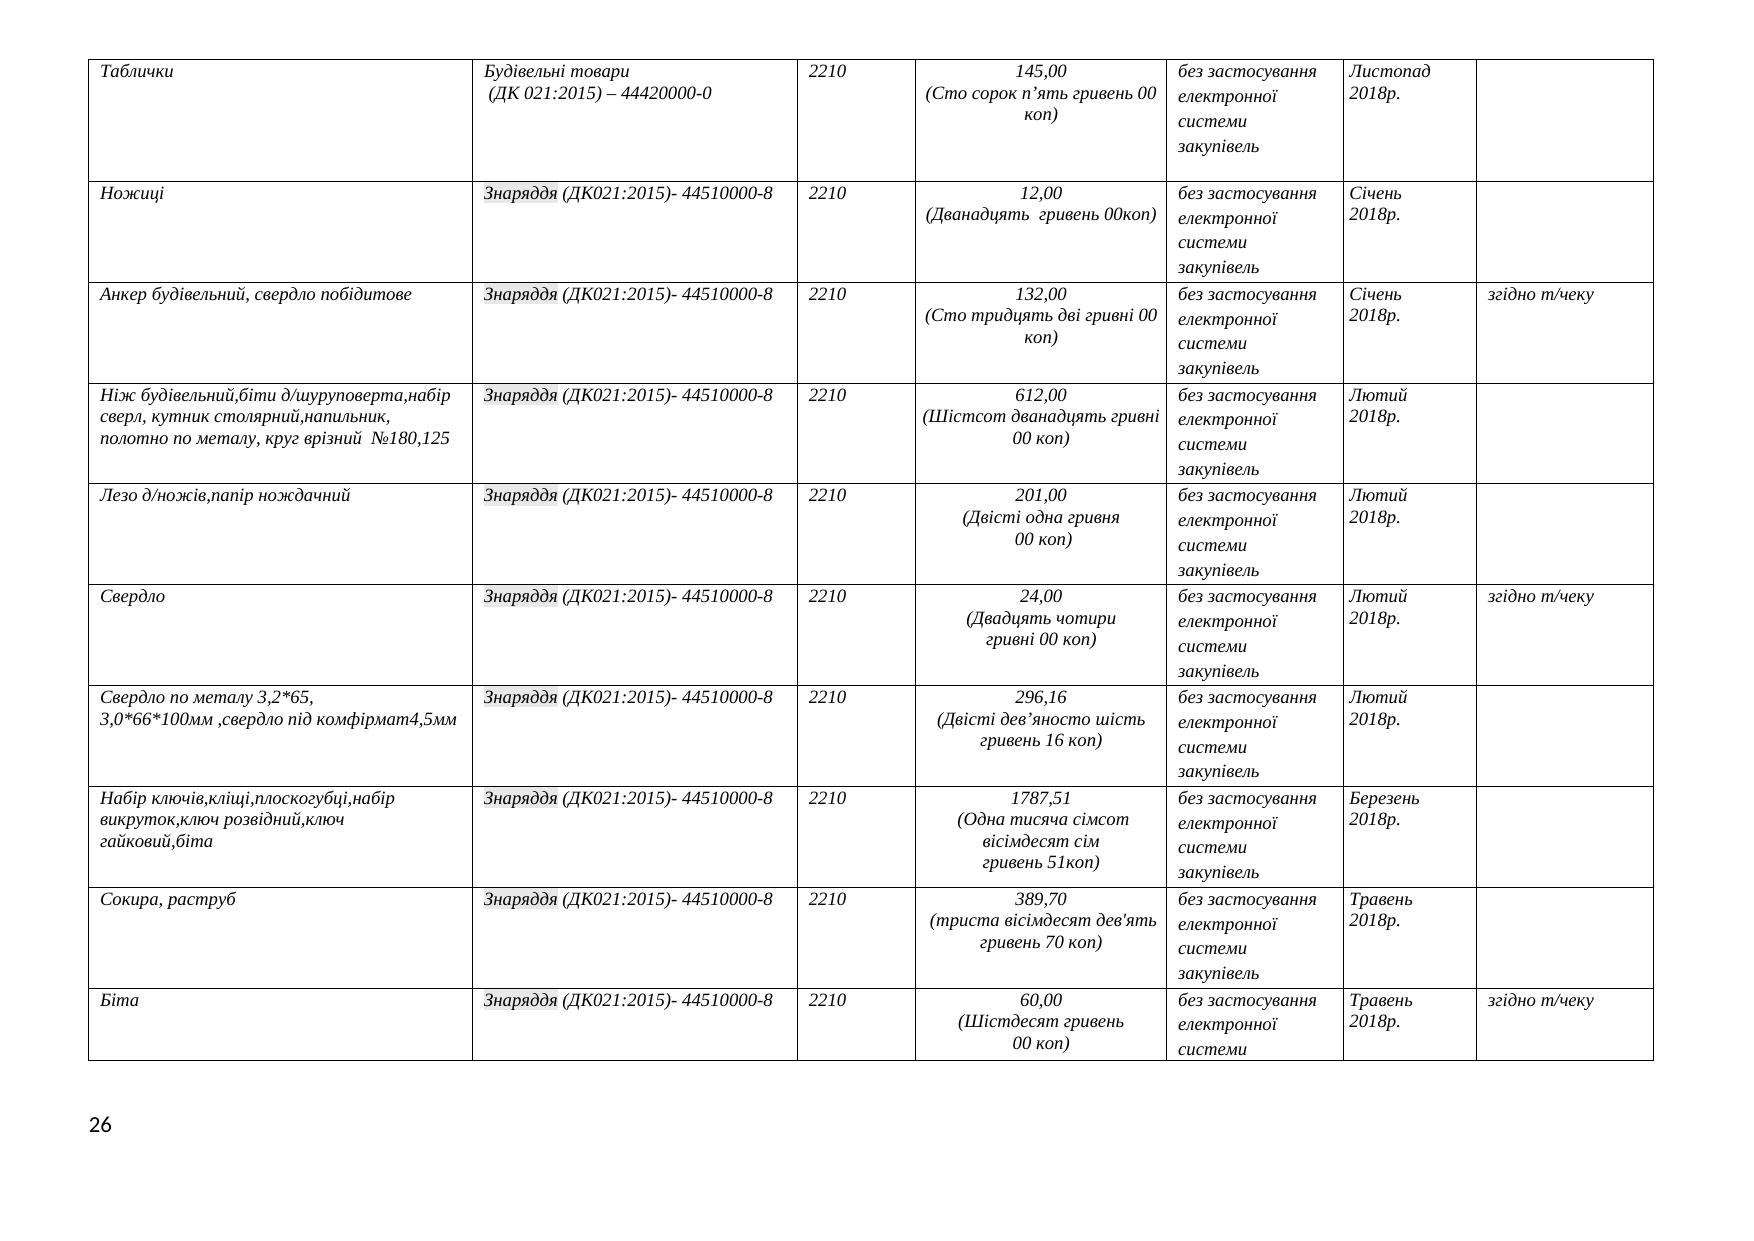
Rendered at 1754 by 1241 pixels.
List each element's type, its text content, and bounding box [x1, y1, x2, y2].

table_cell без застосування електронної системи закупівель [1167, 585, 1343, 685]
table_cell 2210 [798, 787, 915, 887]
table_cell 296,16 (Двісті дев’яносто шість гривень 16 коп) [916, 686, 1166, 786]
table_cell Ніж будівельний,біти д/шуруповерта,набір сверл, кутник столярний,напильник, полотно по металу, круг врізний №180,125 [89, 384, 472, 483]
table_cell 2210 [798, 989, 915, 1059]
table_cell Знаряддя (ДК021:2015)- 44510000-8 [473, 182, 797, 282]
table_cell Таблички [89, 60, 472, 181]
table_cell без застосування електронної системи закупівель [1167, 182, 1343, 282]
table_cell Лезо д/ножів,папір нождачний [89, 484, 472, 584]
table_cell 12,00 (Дванадцять гривень 00коп) [916, 182, 1166, 282]
table_cell 2210 [798, 484, 915, 584]
table_cell Березень 2018р. [1344, 787, 1476, 887]
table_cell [1167, 888, 1343, 987]
table_cell Лютий 2018р. [1344, 484, 1476, 584]
table_cell Лютий 2018р. [1344, 686, 1476, 786]
table_cell Будівельні товари (ДК 021:2015) – 44420000-0 [473, 60, 797, 181]
table_cell Свердло по металу 3,2*65, 3,0*66*100мм ,свердло під комфірмат4,5мм [89, 686, 472, 786]
table_cell 1787,51 (Одна тисяча сімсот вісімдесят сім гривень 51коп) [916, 787, 1166, 887]
table_cell без застосування електронної системи закупівель [1167, 686, 1343, 786]
table_cell [1477, 384, 1653, 483]
table_cell 132,00 (Сто тридцять дві гривні 00 коп) [916, 283, 1166, 382]
table_cell 2210 [798, 888, 915, 987]
table_cell 145,00 (Сто сорок п’ять гривень 00 коп) [916, 60, 1166, 181]
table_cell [473, 989, 797, 1059]
table_cell Ножиці [89, 182, 472, 282]
table_cell Знаряддя (ДК021:2015)- 44510000-8 [473, 585, 797, 685]
table_cell Біта [89, 989, 472, 1059]
table_cell Листопад 2018р. [1344, 60, 1476, 181]
table_cell згідно т/чеку [1477, 283, 1653, 382]
table_cell 24,00 (Двадцять чотири гривні 00 коп) [916, 585, 1166, 685]
table_cell Травень 2018р. [1344, 989, 1476, 1059]
table_cell без застосування електронної системи закупівель [1167, 384, 1343, 483]
table_cell Знаряддя (ДК021:2015)- 44510000-8 [473, 384, 797, 483]
table_cell 612,00 (Шістсот дванадцять гривні 00 коп) [916, 384, 1166, 483]
table_cell без застосування електронної системи закупівель [1167, 283, 1343, 382]
table_cell Січень 2018р. [1344, 182, 1476, 282]
table_cell 2210 [798, 686, 915, 786]
table_cell Свердло [89, 585, 472, 685]
table_cell Січень 2018р. [1344, 283, 1476, 382]
table_cell Знаряддя (ДК021:2015)- 44510000-8 [473, 787, 797, 887]
table_cell Сокира, раструб [89, 888, 472, 987]
table_cell 201,00 (Двісті одна гривня 00 коп) [916, 484, 1166, 584]
table_cell [1477, 888, 1653, 987]
table_cell Лютий 2018р. [1344, 585, 1476, 685]
table_cell 2210 [798, 585, 915, 685]
table_cell Знаряддя (ДК021:2015)- 44510000-8 [473, 888, 797, 987]
table_cell без застосування електронної системи закупівель [1167, 787, 1343, 887]
table_cell 2210 [798, 182, 915, 282]
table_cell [1167, 989, 1343, 1059]
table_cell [916, 989, 1166, 1059]
table_cell 2210 [798, 283, 915, 382]
table_cell згідно т/чеку [1477, 585, 1653, 685]
table_cell 389,70 (триста вісімдесят дев′ять гривень 70 коп) [916, 888, 1166, 987]
table_cell [1477, 182, 1653, 282]
table_cell [1477, 686, 1653, 786]
table_cell [1477, 484, 1653, 584]
table_cell без застосування електронної системи закупівель [1167, 484, 1343, 584]
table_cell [1167, 60, 1343, 181]
table_cell згідно т/чеку [1477, 989, 1653, 1059]
table_cell 2210 [798, 384, 915, 483]
table_cell Знаряддя (ДК021:2015)- 44510000-8 [473, 283, 797, 382]
table_cell Травень 2018р. [1344, 888, 1476, 987]
table_cell Набір ключів,кліщі,плоскогубці,набір викруток,ключ розвідний,ключ гайковий,біта [89, 787, 472, 887]
table_cell [1477, 787, 1653, 887]
table_cell Лютий 2018р. [1344, 384, 1476, 483]
table_cell Анкер будівельний, свердло побідитове [89, 283, 472, 382]
table_cell Знаряддя (ДК021:2015)- 44510000-8 [473, 484, 797, 584]
table_cell Знаряддя (ДК021:2015)- 44510000-8 [473, 686, 797, 786]
table_cell 2210 [798, 60, 915, 181]
table_cell [1477, 60, 1653, 181]
